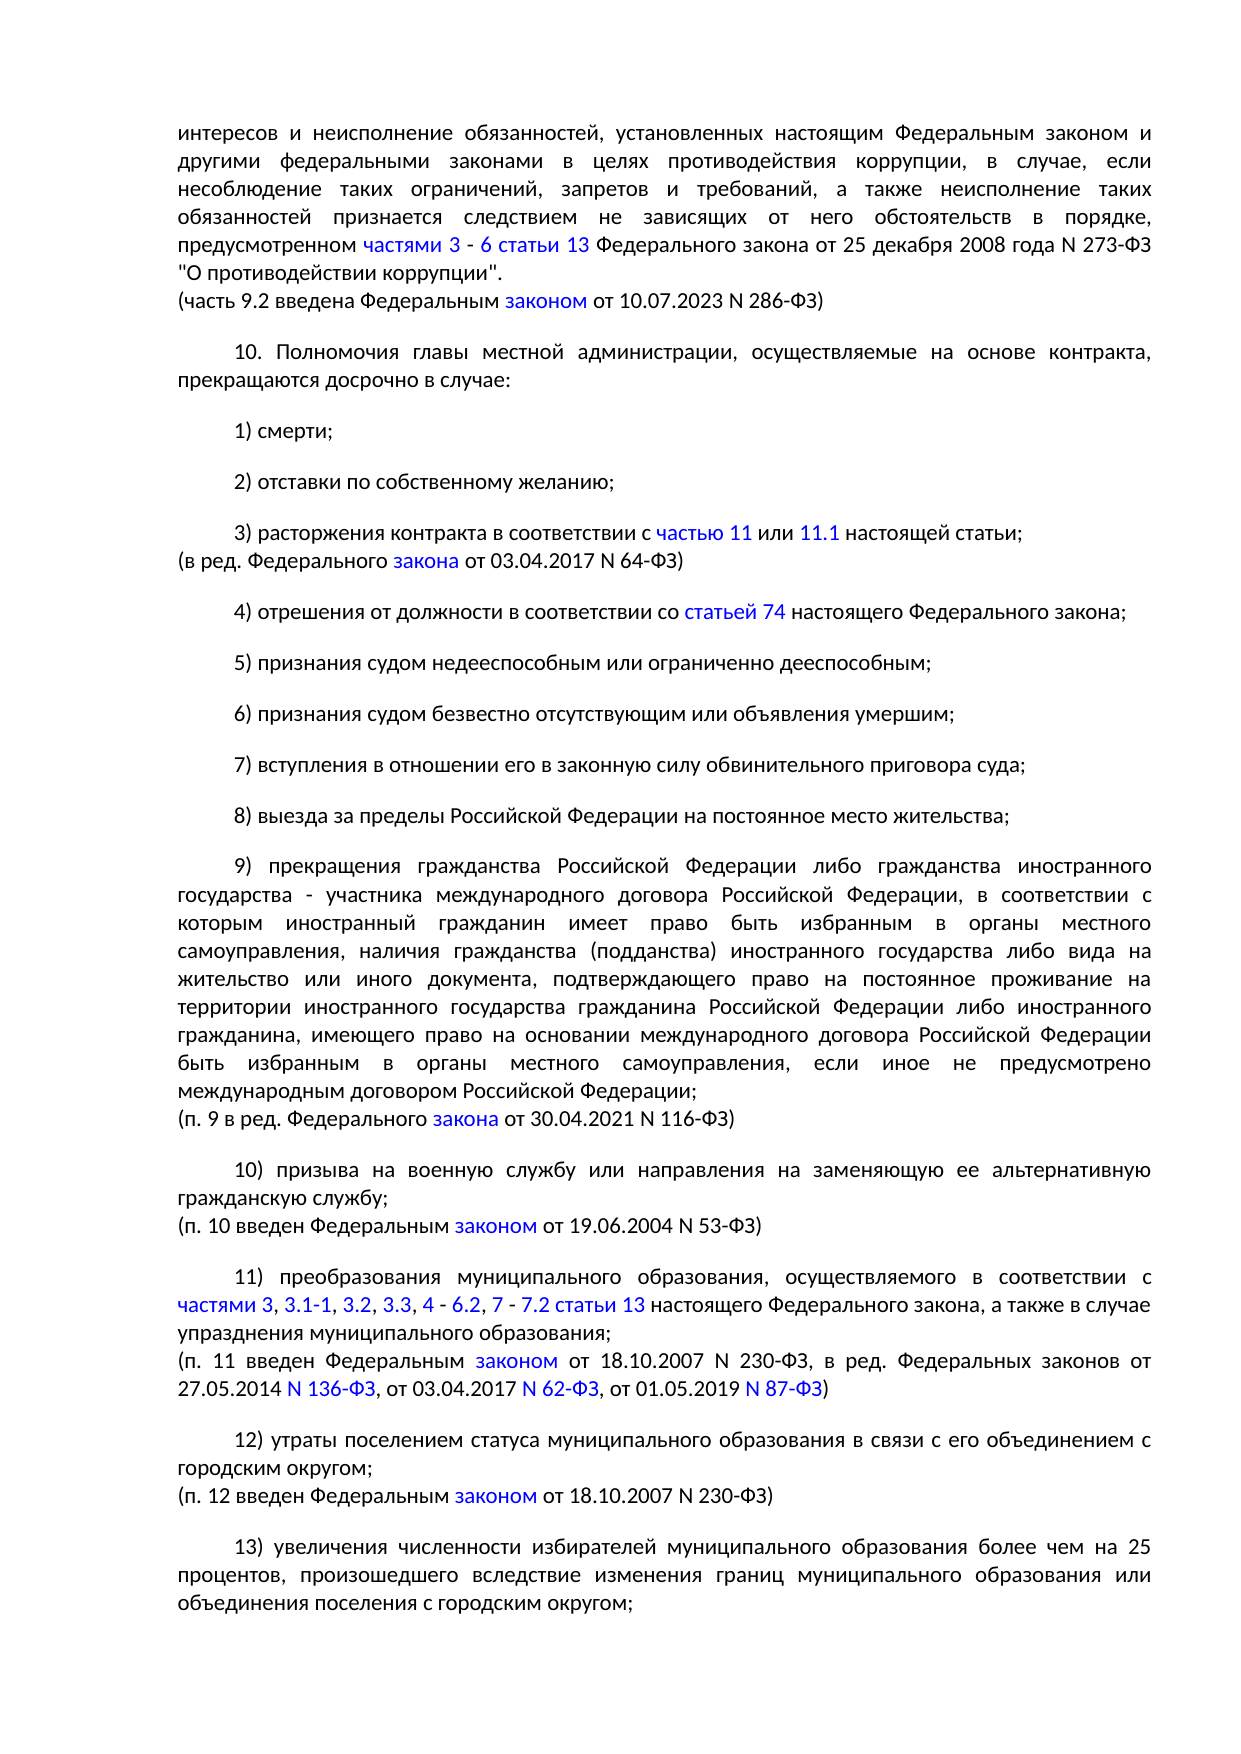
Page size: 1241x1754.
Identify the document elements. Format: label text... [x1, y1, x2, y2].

text 9) прекращения гражданства Российской Федерации либо гражданства иностранного государства - участника международного договора Российской Федерации, в соответствии с которым иностранный гражданин имеет право быть избранным в органы местного самоуправления, наличия гражданства (подданства) иностранного государства либо вида на жительство или иного документа, подтверждающего право на постоянное проживание на территории иностранного государства гражданина Российской Федерации либо иностранного гражданина, имеющего право на основании международного договора Российской Федерации быть избранным в органы местного самоуправления, если иное не предусмотрено международным договором Российской Федерации; [177, 852, 1152, 1104]
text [177, 118, 1152, 286]
text 12) утраты поселением статуса муниципального образования в связи с его объединением с городским округом; [177, 1425, 1152, 1481]
text (часть 9.2 введена Федеральным законом от 10.07.2023 N 286-ФЗ) [177, 286, 1152, 314]
text 11) преобразования муниципального образования, осуществляемого в соответствии с частями 3, 3.1-1, 3.2, 3.3, 4 - 6.2, 7 - 7.2 статьи 13 настоящего Федерального закона, а также в случае упразднения муниципального образования; [177, 1262, 1152, 1346]
text 10) призыва на военную службу или направления на заменяющую ее альтернативную гражданскую службу; [177, 1155, 1152, 1211]
text 2) отставки по собственному желанию; [177, 467, 1152, 495]
text 7) вступления в отношении его в законную силу обвинительного приговора суда; [177, 750, 1152, 778]
text (п. 12 введен Федеральным законом от 18.10.2007 N 230-ФЗ) [177, 1481, 1152, 1509]
text 13) увеличения численности избирателей муниципального образования более чем на 25 процентов, произошедшего вследствие изменения границ муниципального образования или объединения поселения с городским округом; [177, 1532, 1152, 1616]
text (п. 11 введен Федеральным законом от 18.10.2007 N 230-ФЗ, в ред. Федеральных законов от 27.05.2014 N 136-ФЗ, от 03.04.2017 N 62-ФЗ, от 01.05.2019 N 87-ФЗ) [177, 1346, 1152, 1402]
text 4) отрешения от должности в соответствии со статьей 74 настоящего Федерального закона; [177, 597, 1152, 625]
text (в ред. Федерального закона от 03.04.2017 N 64-ФЗ) [177, 546, 1152, 574]
text 10. Полномочия главы местной администрации, осуществляемые на основе контракта, прекращаются досрочно в случае: [177, 337, 1152, 393]
text 5) признания судом недееспособным или ограниченно дееспособным; [177, 648, 1152, 676]
text 8) выезда за пределы Российской Федерации на постоянное место жительства; [177, 801, 1152, 829]
text 3) расторжения контракта в соответствии с частью 11 или 11.1 настоящей статьи; [177, 518, 1152, 546]
text (п. 9 в ред. Федерального закона от 30.04.2021 N 116-ФЗ) [177, 1104, 1152, 1132]
text 1) смерти; [177, 416, 1152, 444]
text 6) признания судом безвестно отсутствующим или объявления умершим; [177, 699, 1152, 727]
text (п. 10 введен Федеральным законом от 19.06.2004 N 53-ФЗ) [177, 1211, 1152, 1239]
